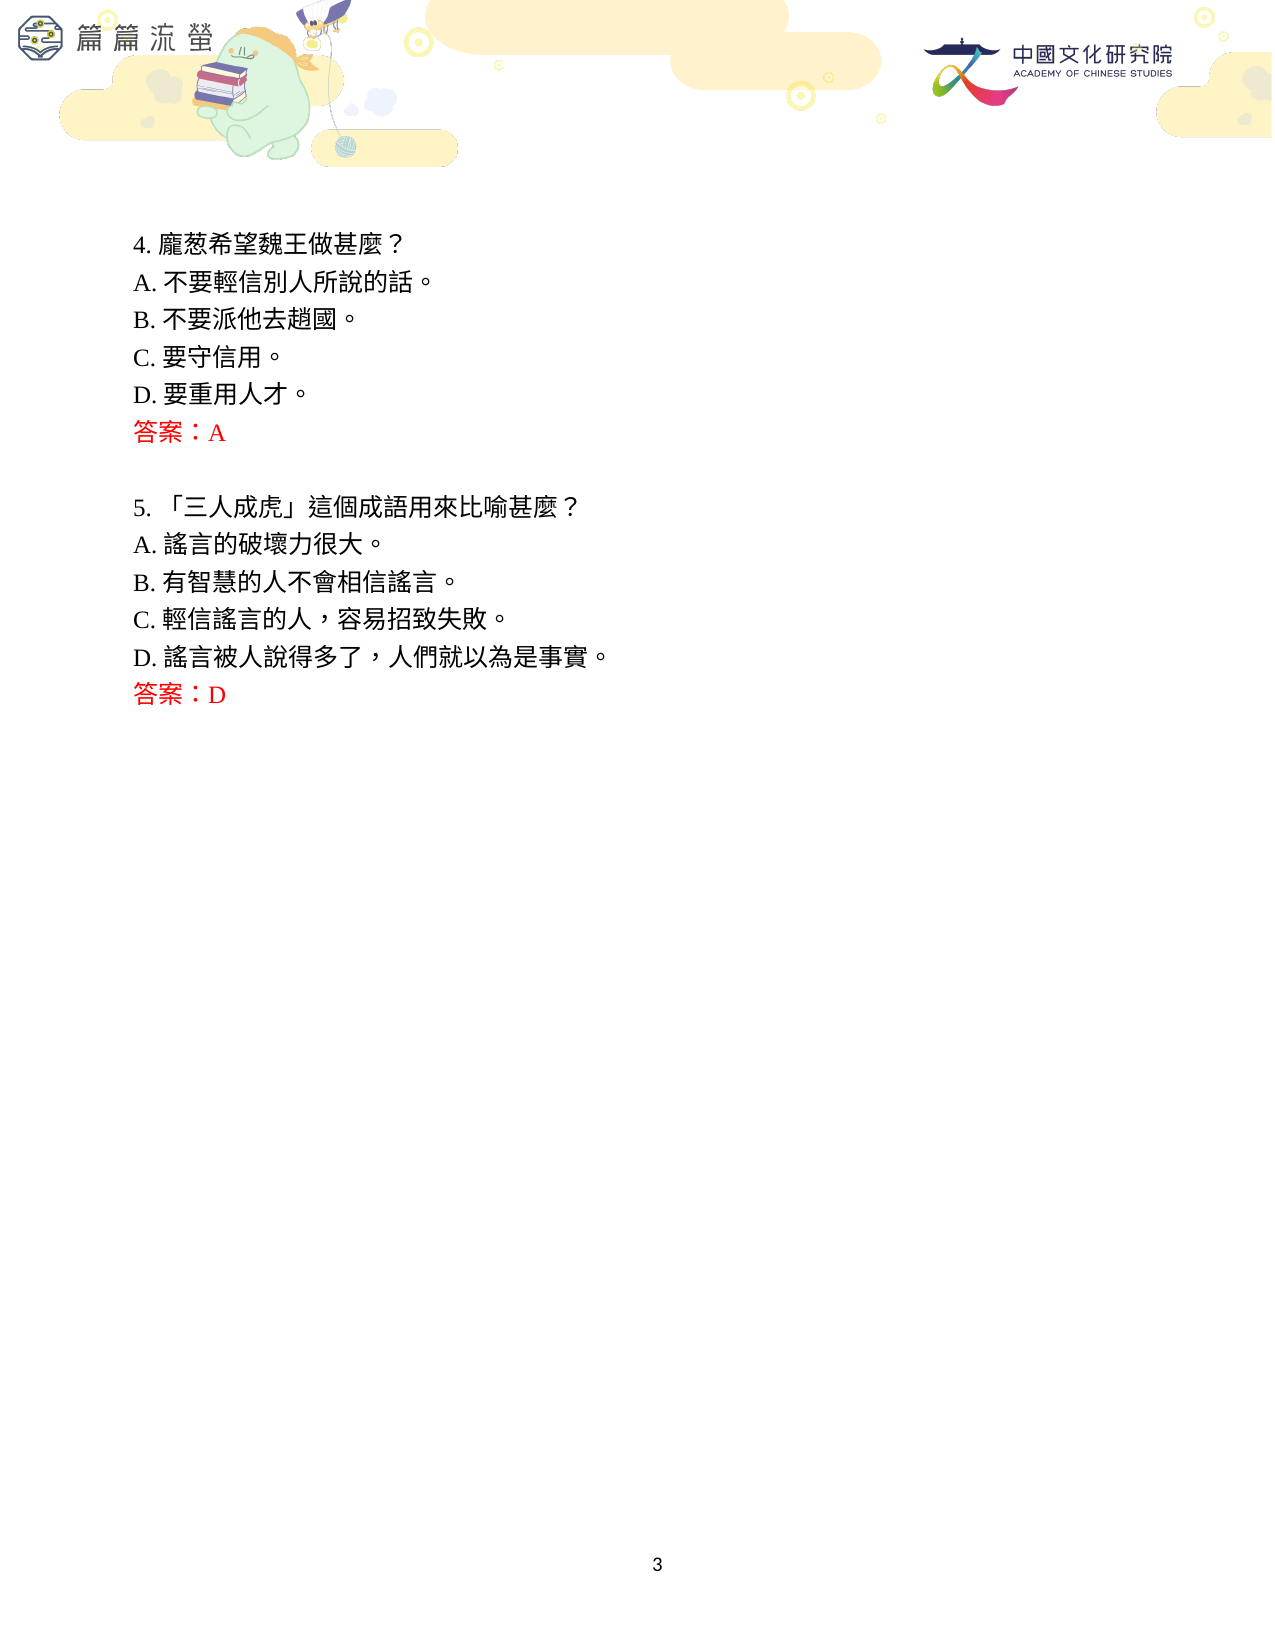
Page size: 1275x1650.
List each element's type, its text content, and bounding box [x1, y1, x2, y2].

picture [770, 49, 886, 142]
text 答案：A [133, 412, 1181, 449]
picture [9, 0, 504, 167]
text A. 謠言的破壞力很大。 [133, 524, 1181, 562]
text D. 要重用人才。 [133, 374, 1181, 412]
text B. 不要派他去趙國。 [133, 299, 1181, 337]
text 5. 「三人成虎」這個成語用來比喻甚麼？ [133, 487, 1181, 524]
text D. 謠言被人說得多了，人們就以為是事實。 [133, 637, 1181, 674]
text B. 有智慧的人不會相信謠言。 [133, 562, 1181, 599]
text C. 輕信謠言的人，容易招致失敗。 [133, 599, 1181, 637]
text C. 要守信用。 [133, 337, 1181, 374]
picture [923, 0, 1272, 164]
text 答案：D [133, 674, 1181, 712]
text A. 不要輕信別人所說的話。 [133, 262, 1181, 299]
text 4. 龐葱希望魏王做甚麼？ [133, 224, 1181, 262]
